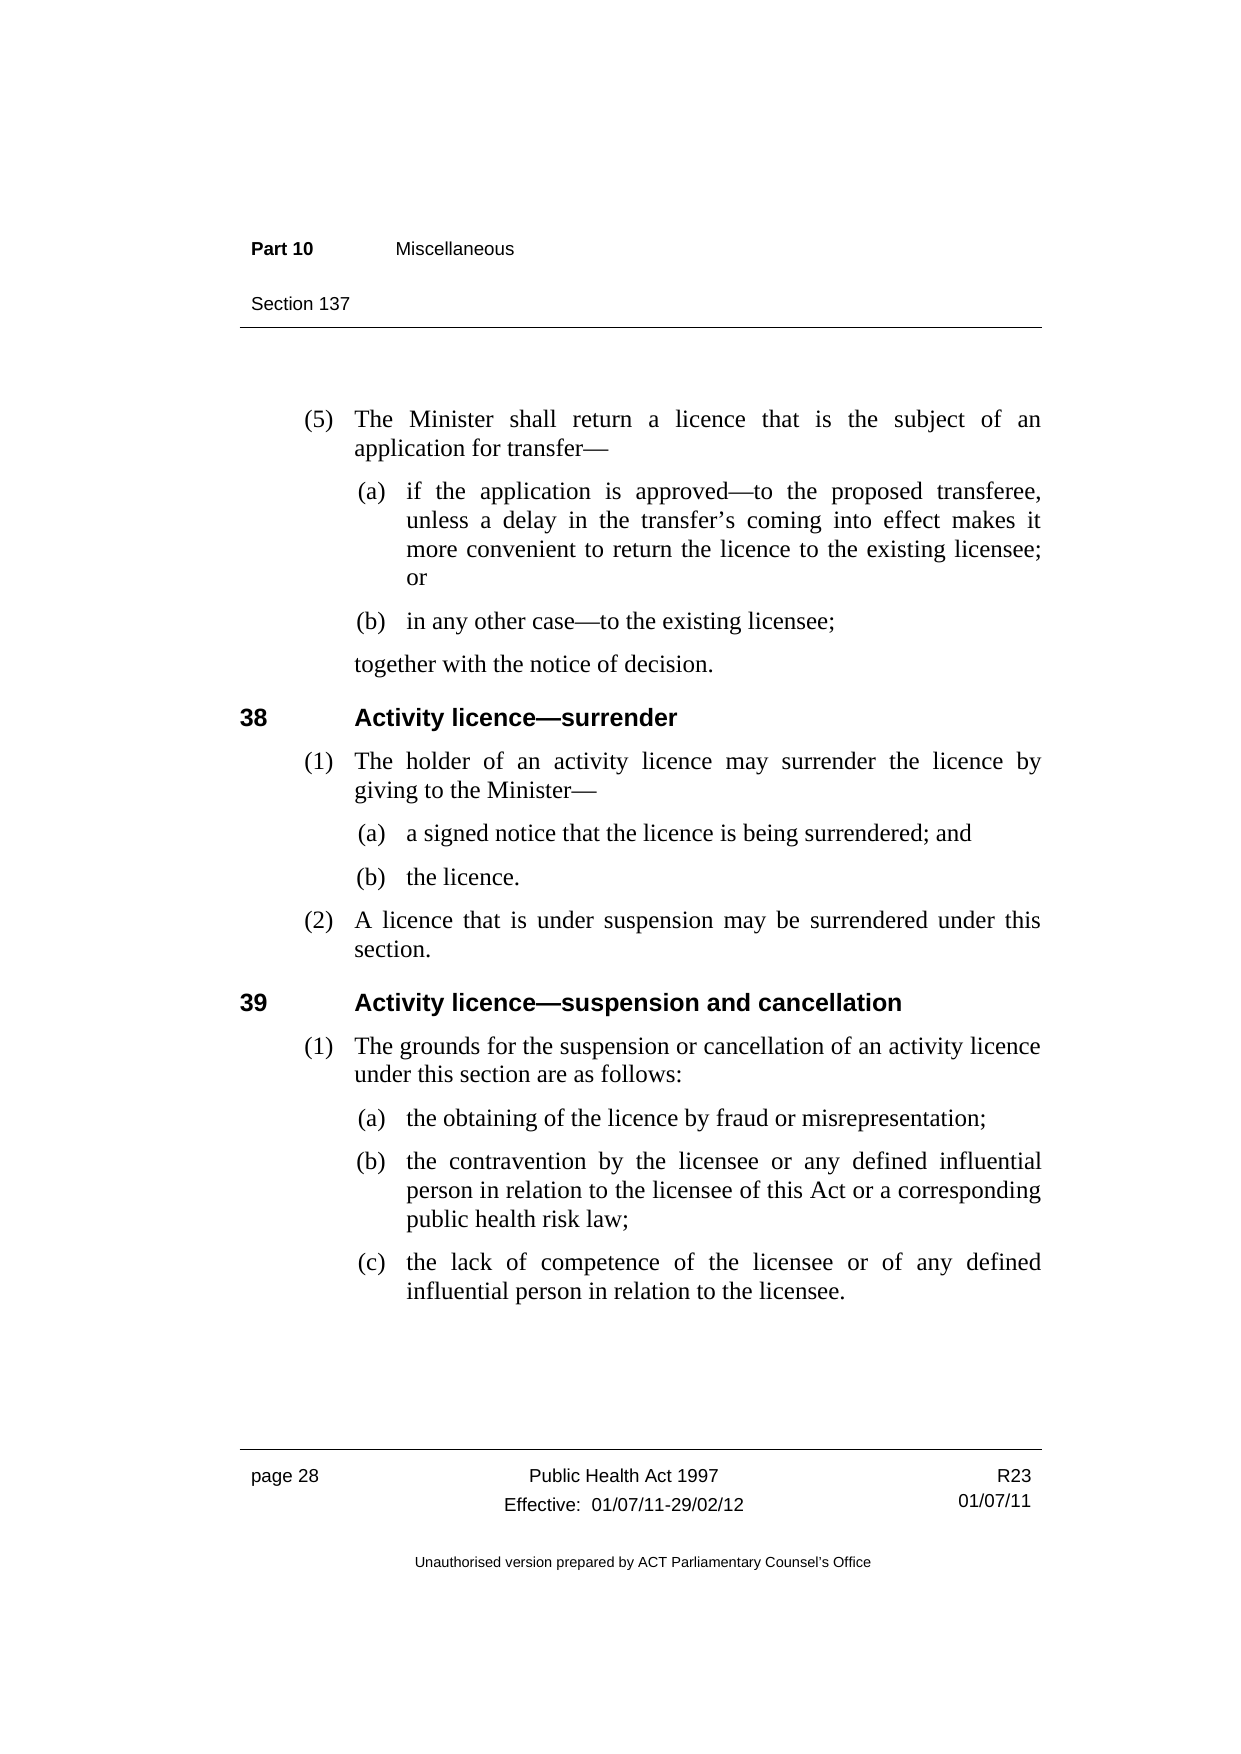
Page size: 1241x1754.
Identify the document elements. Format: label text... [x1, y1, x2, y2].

text (2) A licence that is under suspension may be surrendered under this section. [239, 905, 1042, 962]
text (c) the lack of competence of the licensee or of any defined influential person in relation to the licensee. [239, 1247, 1042, 1304]
text (a) the obtaining of the licence by fraud or misrepresentation; [239, 1103, 1042, 1132]
text (1) The grounds for the suspension or cancellation of an activity licence under this section are as follows: [239, 1031, 1042, 1088]
text (a) a signed notice that the licence is being surrendered; and [239, 818, 1042, 847]
text 39 Activity licence—suspension and cancellation [239, 987, 1042, 1016]
text (b) in any other case—to the existing licensee; [239, 606, 1042, 634]
text together with the notice of decision. [354, 649, 1042, 678]
text (a) if the application is approved—to the proposed transferee, unless a delay in the transfer’s coming into effect makes it more convenient to return the licence to the existing licensee; or [239, 476, 1042, 591]
text 38 Activity licence—surrender [239, 703, 1042, 732]
text (b) the contravention by the licensee or any defined influential person in relation to the licensee of this Act or a corresponding public health risk law; [239, 1146, 1042, 1232]
text (1) The holder of an activity licence may surrender the licence by giving to the Minister— [239, 746, 1042, 804]
text (b) the licence. [239, 862, 1042, 890]
text (5) The Minister shall return a licence that is the subject of an application for transfer— [239, 404, 1042, 462]
